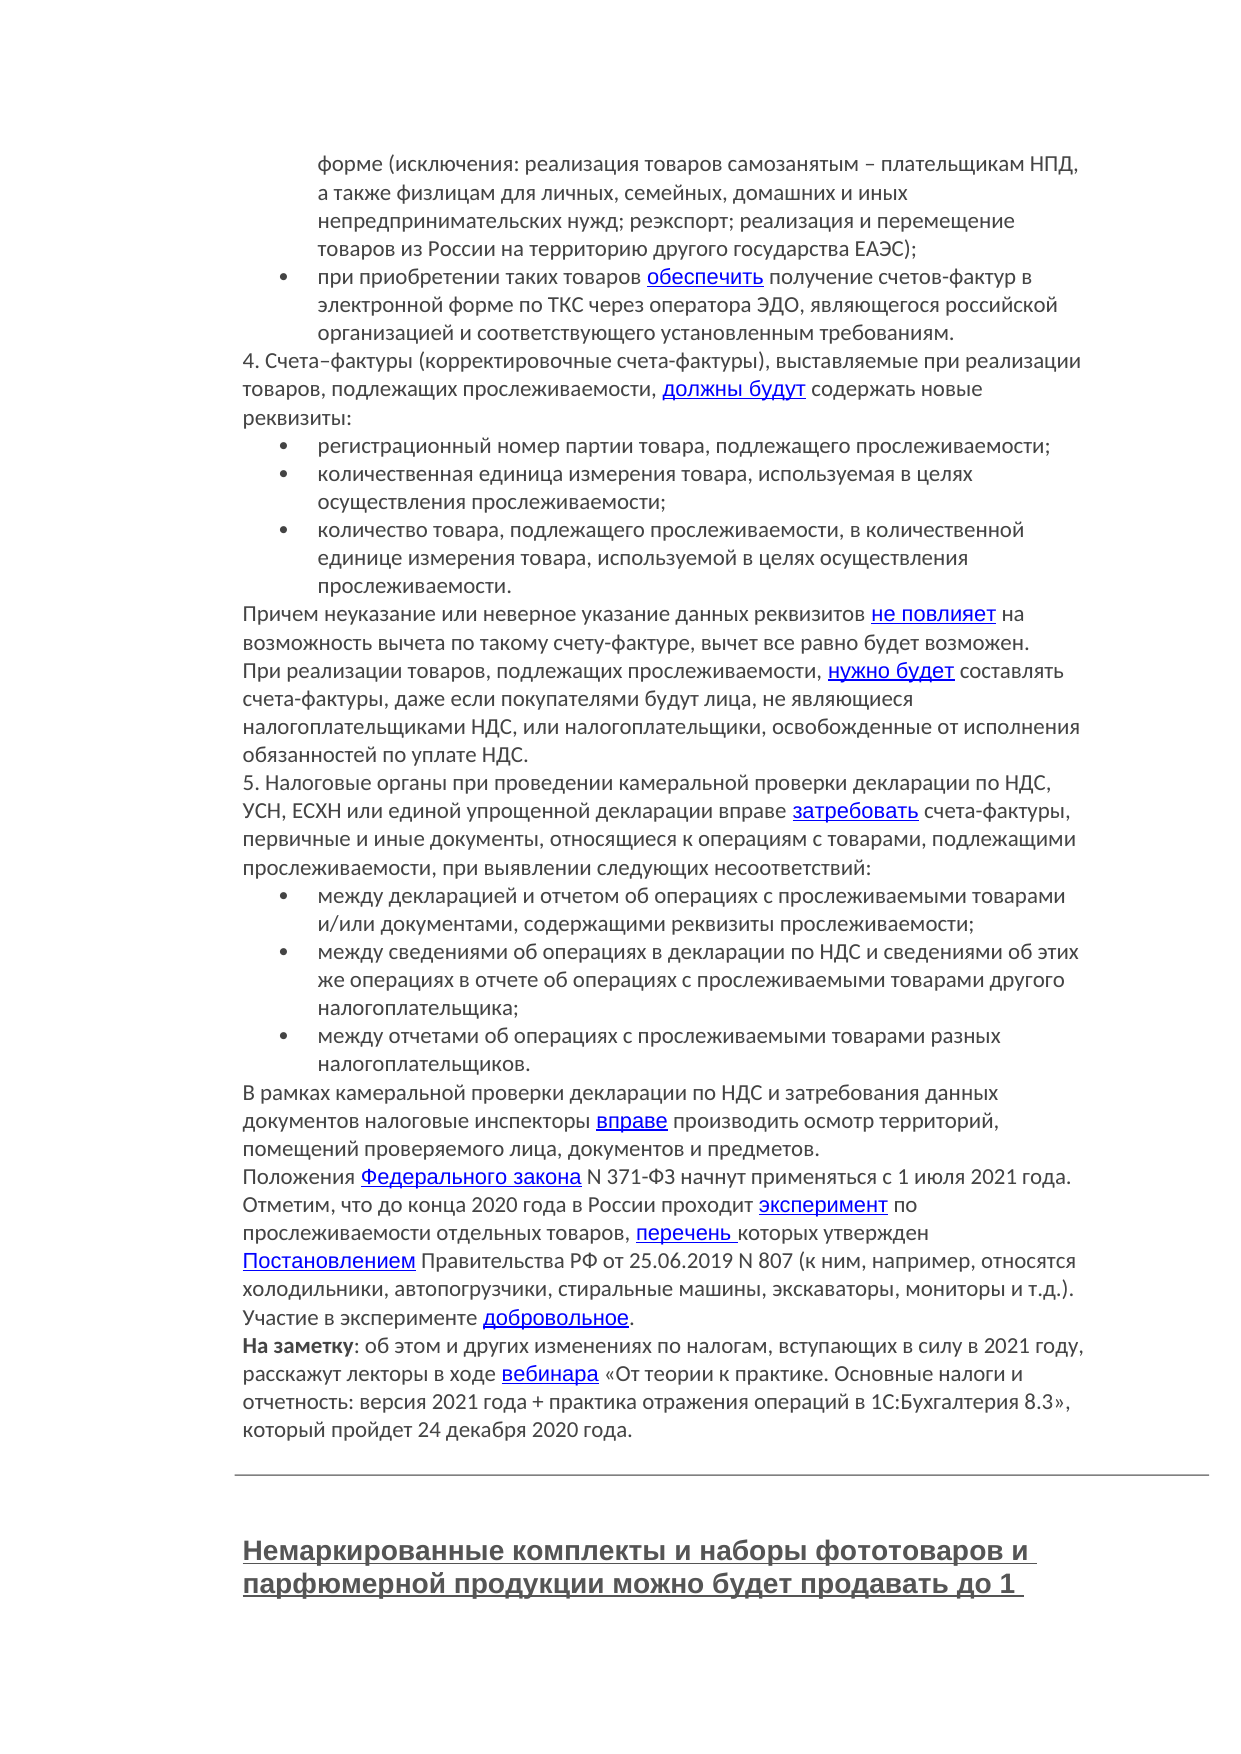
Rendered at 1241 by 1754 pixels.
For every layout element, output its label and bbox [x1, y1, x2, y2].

table_cell [196, 1474, 1133, 1503]
table_cell [196, 1503, 1133, 1615]
table_cell [196, 118, 1133, 1474]
